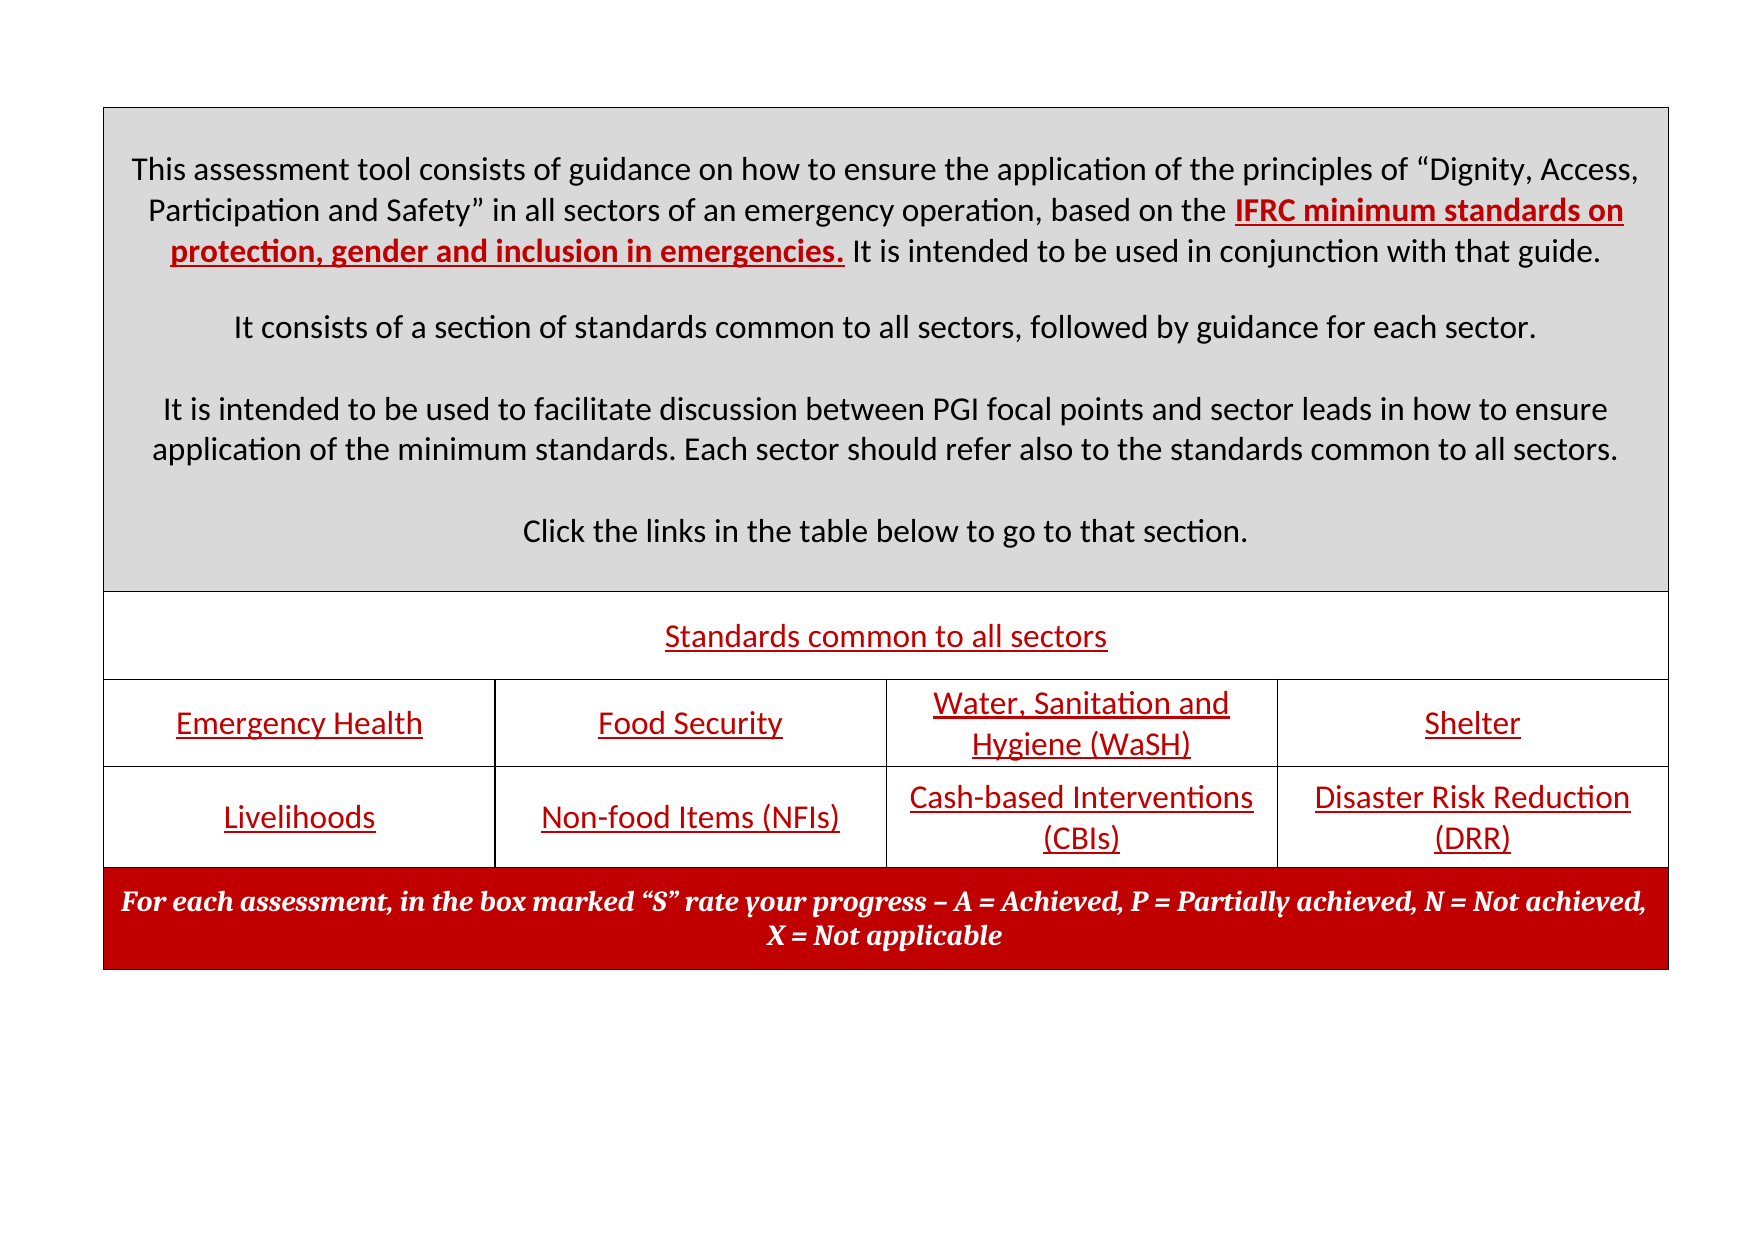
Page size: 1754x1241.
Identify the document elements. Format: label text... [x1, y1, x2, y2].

table_cell Water, Sanitation and Hygiene (WaSH) [887, 680, 1277, 766]
table_cell For each assessment, in the box marked “S” rate your progress – A = Achieved, P = Partially achieved, N = Not achieved, X = Not applicable [104, 868, 1668, 969]
table_header This assessment tool consists of guidance on how to ensure the application of the principles of “Dignity, Access, Participation and Safety” in all sectors of an emergency operation, based on the IFRC minimum standards on protection, gender and inclusion in emergencies. It is intended to be used in conjunction with that guide. It consists of a section of standards common to all sectors, followed by guidance for each sector. It is intended to be used to facilitate discussion between PGI focal points and sector leads in how to ensure application of the minimum standards. Each sector should refer also to the standards common to all sectors. Click the links in the table below to go to that section. [104, 108, 1668, 591]
table_cell Livelihoods [104, 767, 494, 867]
table_cell Non-food Items (NFIs) [496, 767, 886, 867]
table_cell Emergency Health [104, 680, 494, 766]
table_cell Cash-based Interventions (CBIs) [887, 767, 1277, 867]
table_cell Shelter [1278, 680, 1668, 766]
table_cell Standards common to all sectors [104, 592, 1668, 678]
table_cell Food Security [496, 680, 886, 766]
table_cell Disaster Risk Reduction (DRR) [1278, 767, 1668, 867]
